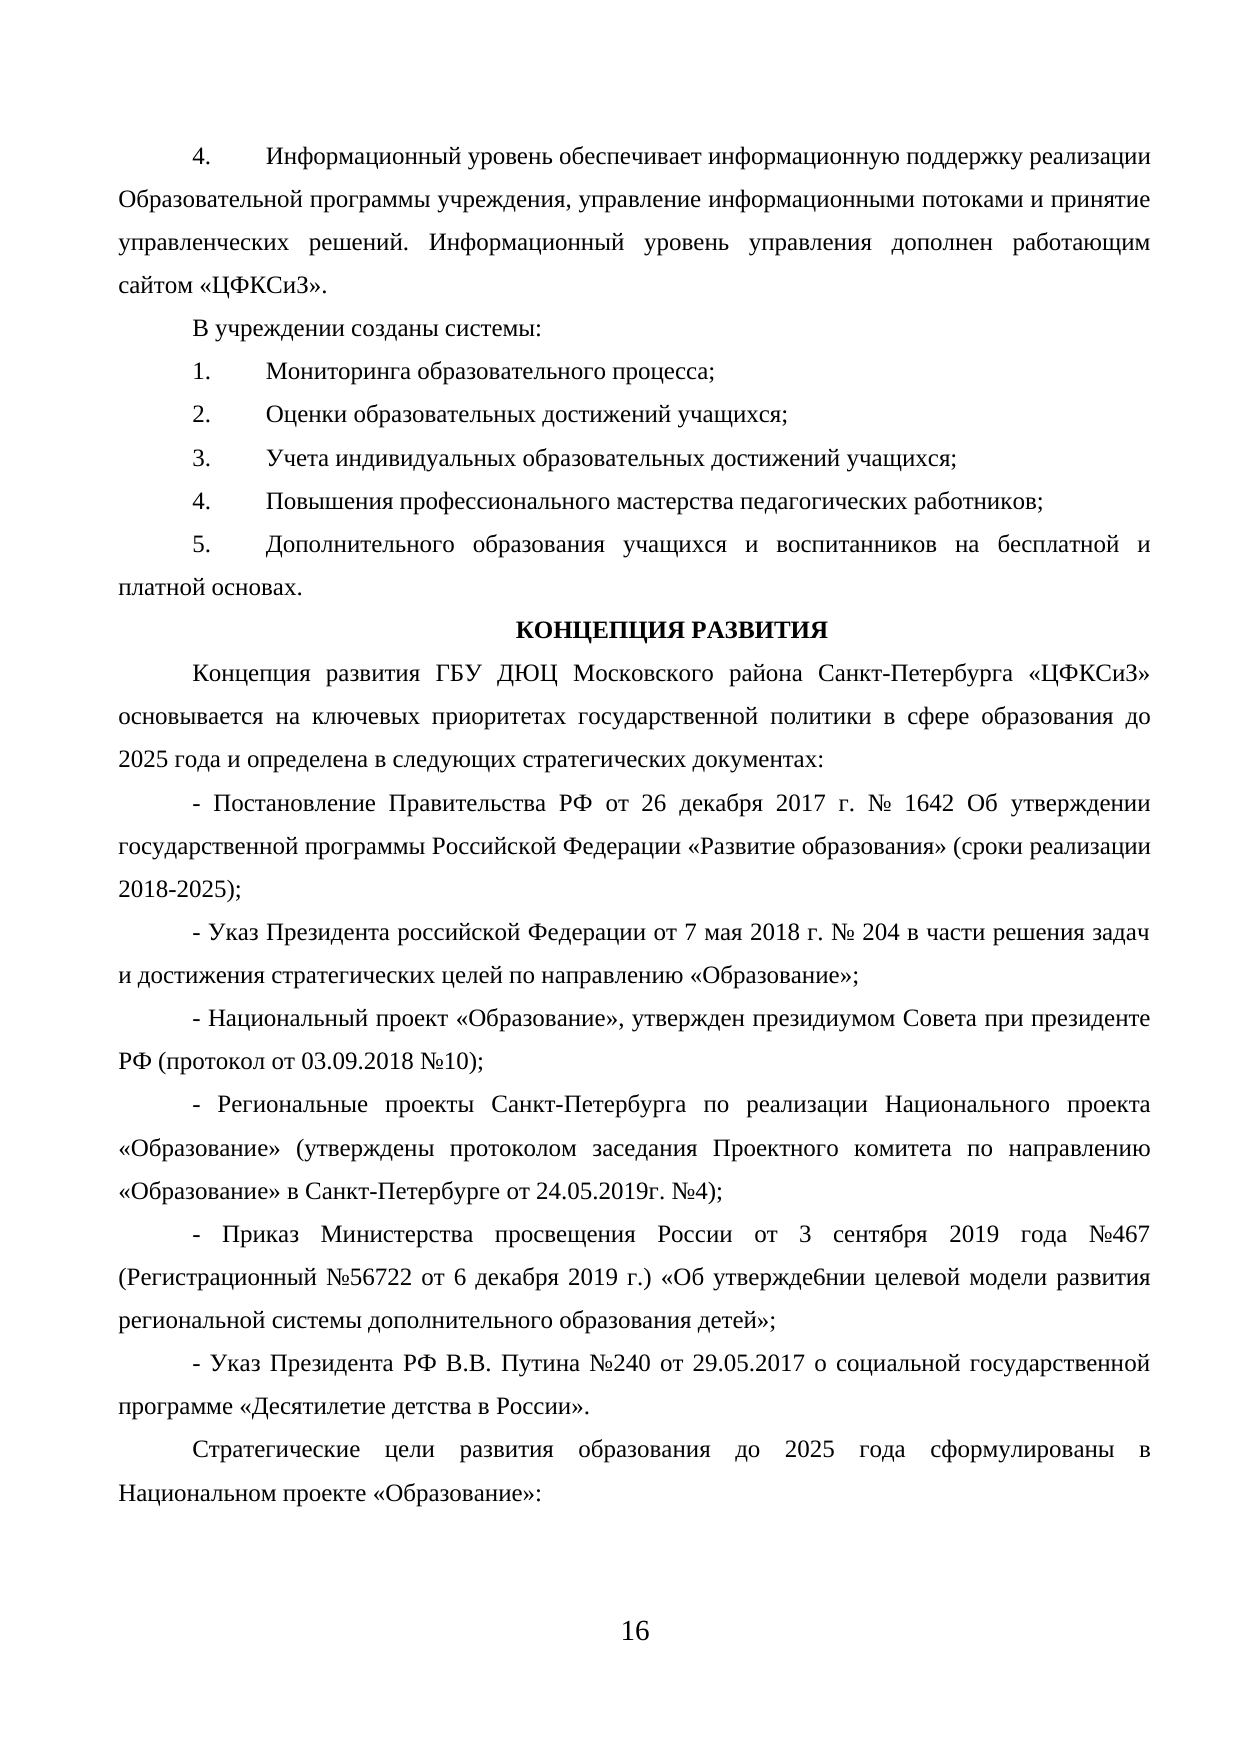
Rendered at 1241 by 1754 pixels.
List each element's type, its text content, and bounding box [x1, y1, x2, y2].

text - Указ Президента РФ В.В. Путина №240 от 29.05.2017 о социальной государственной программе «Десятилетие детства в России». [118, 1348, 1152, 1420]
list Повышения профессионального мастерства педагогических работников; [118, 486, 1152, 514]
text Концепция развития ГБУ ДЮЦ Московского района Санкт-Петербурга «ЦФКСиЗ» основывается на ключевых приоритетах государственной политики в сфере образования до 2025 года и определена в следующих стратегических документах: [118, 658, 1152, 773]
text - Указ Президента российской Федерации от 7 мая 2018 г. № 204 в части решения задач и достижения стратегических целей по направлению «Образование»; [118, 917, 1152, 989]
text - Постановление Правительства РФ от 26 декабря 2017 г. № 1642 Об утверждении государственной программы Российской Федерации «Развитие образования» (сроки реализации 2018-2025); [118, 788, 1152, 903]
text - Приказ Министерства просвещения России от 3 сентября 2019 года №467 (Регистрационный №56722 от 6 декабря 2019 г.) «Об утвержде6нии целевой модели развития региональной системы дополнительного образования детей»; [118, 1219, 1152, 1334]
list Мониторинга образовательного процесса; [118, 356, 1152, 385]
subtitle КОНЦЕПЦИЯ РАЗВИТИЯ [118, 615, 1152, 644]
text - Национальный проект «Образование», утвержден президиумом Совета при президенте РФ (протокол от 03.09.2018 №10); [118, 1003, 1152, 1075]
list Учета индивидуальных образовательных достижений учащихся; [118, 443, 1152, 471]
list Информационный уровень обеспечивает информационную поддержку реализации Образовательной программы учреждения, управление информационными потоками и принятие управленческих решений. Информационный уровень управления дополнен работающим сайтом «ЦФКСиЗ». [118, 141, 1152, 299]
text Стратегические цели развития образования до 2025 года сформулированы в Национальном проекте «Образование»: [118, 1434, 1152, 1506]
list Дополнительного образования учащихся и воспитанников на бесплатной и платной основах. [118, 529, 1152, 601]
text В учреждении созданы системы: [118, 313, 1152, 342]
list Оценки образовательных достижений учащихся; [118, 399, 1152, 428]
text - Региональные проекты Санкт-Петербурга по реализации Национального проекта «Образование» (утверждены протоколом заседания Проектного комитета по направлению «Образование» в Санкт-Петербурге от 24.05.2019г. №4); [118, 1089, 1152, 1204]
